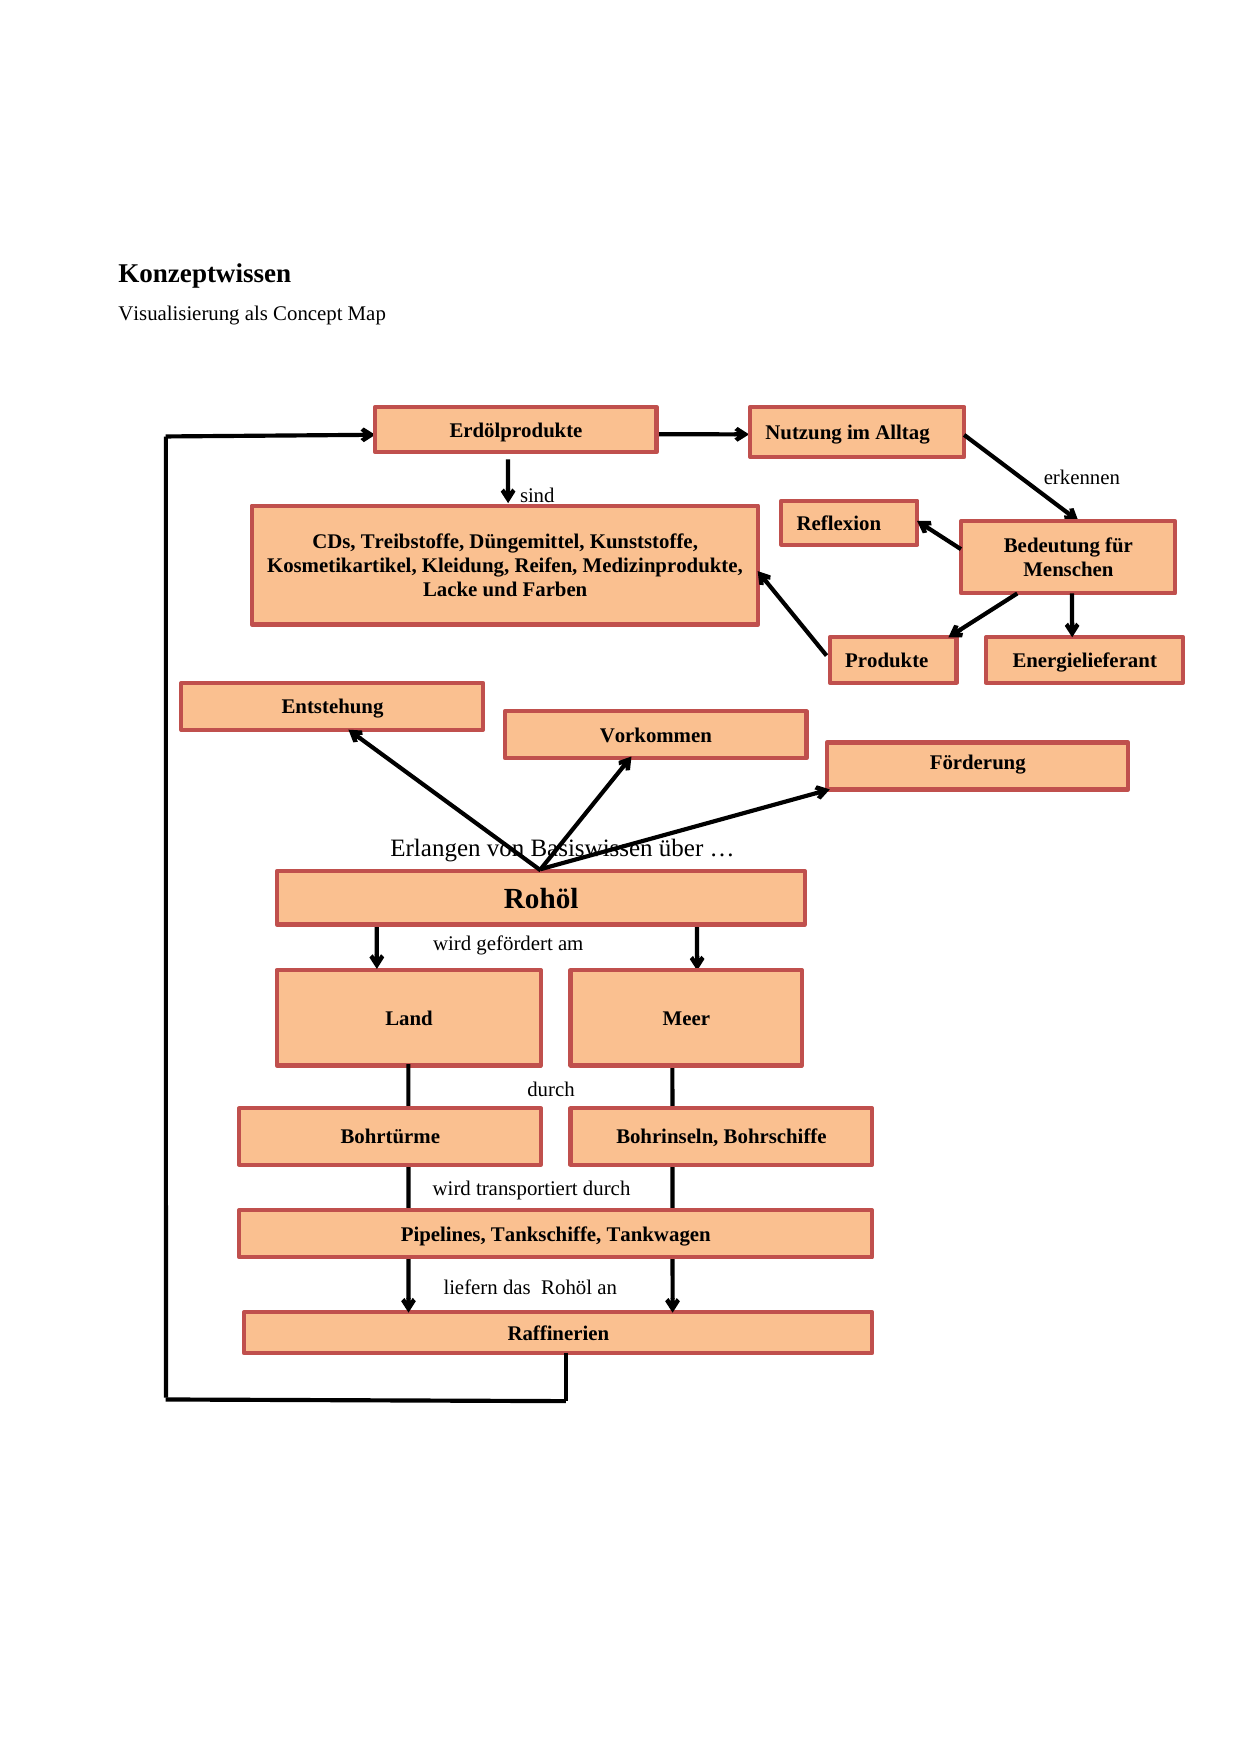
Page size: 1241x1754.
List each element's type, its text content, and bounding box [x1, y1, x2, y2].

text Visualisierung als Concept Map [118, 300, 1004, 324]
text Konzeptwissen [118, 257, 1004, 288]
